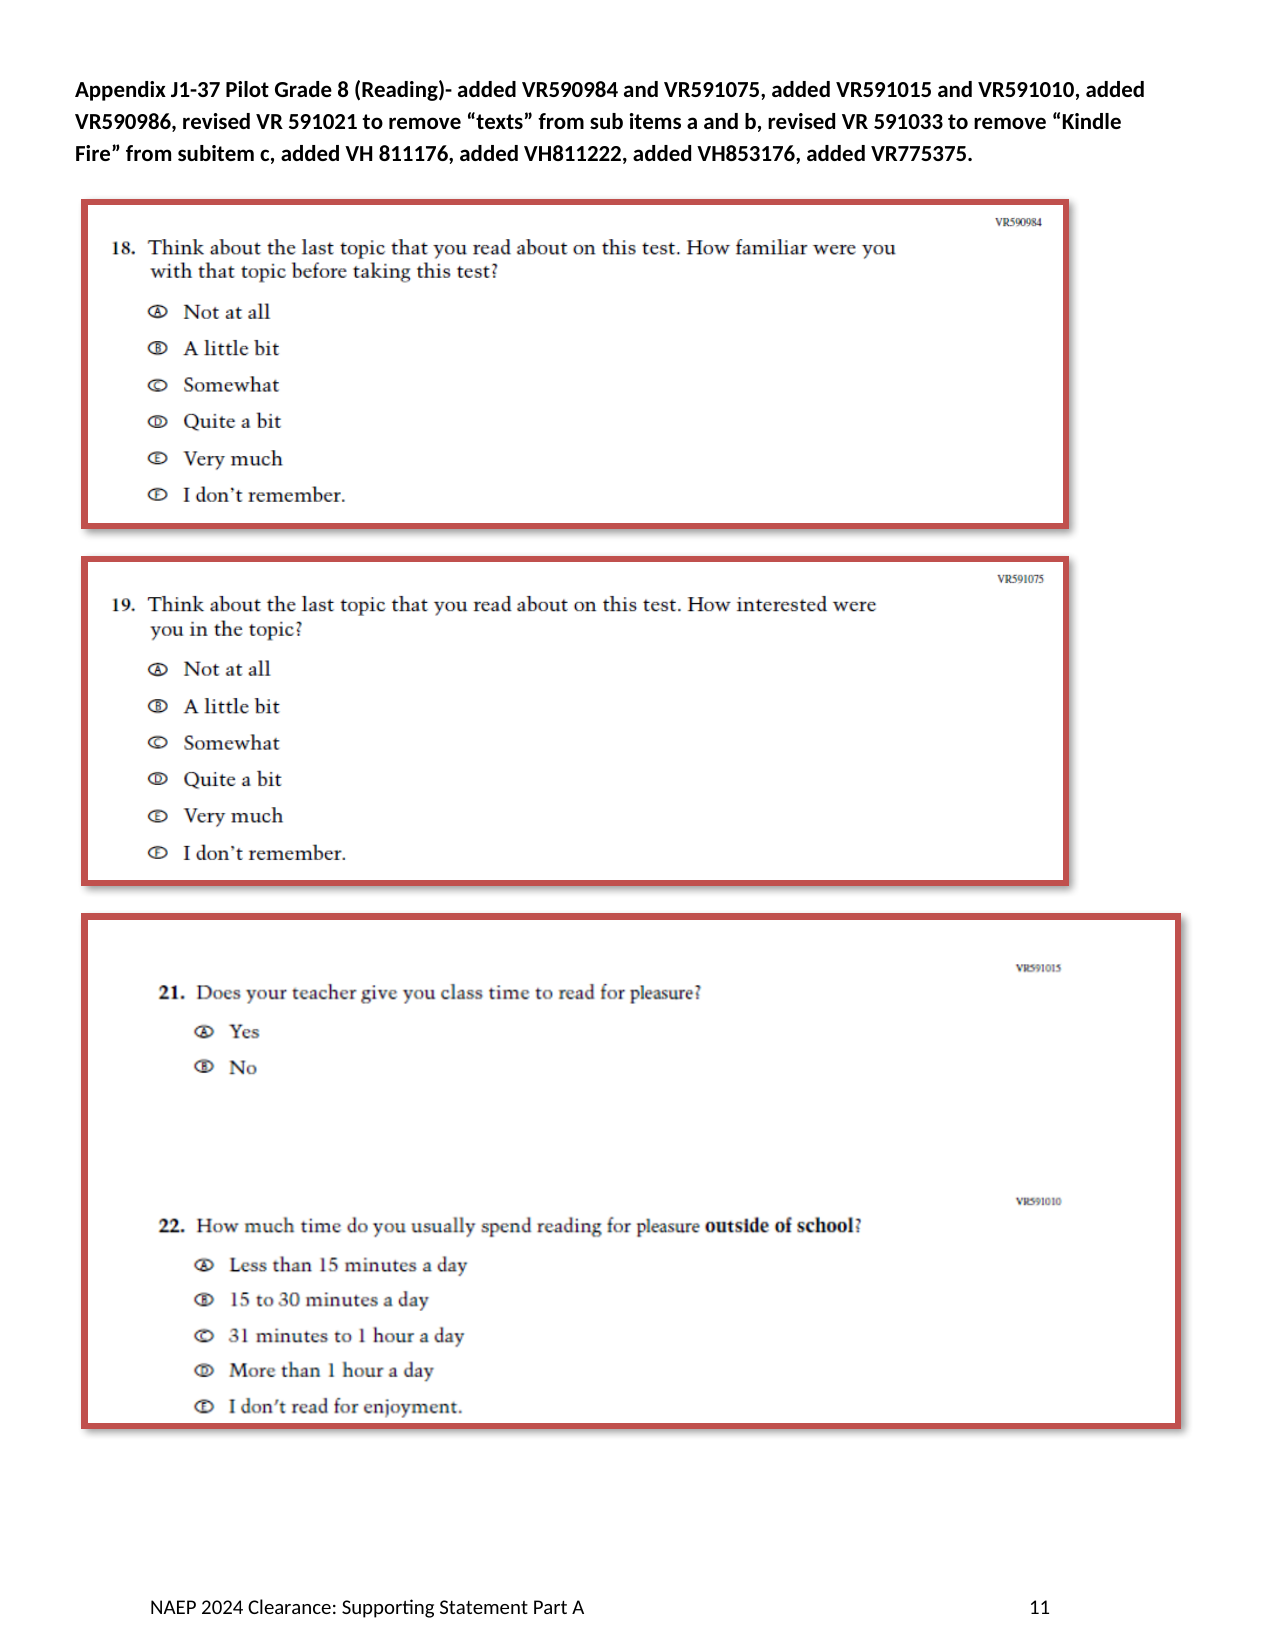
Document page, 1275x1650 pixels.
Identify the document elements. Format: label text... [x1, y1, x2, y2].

picture [88, 920, 1175, 1423]
text Appendix J1-37 Pilot Grade 8 (Reading)- added VR590984 and VR591075, added VR591015 and VR591010, added VR590986, revised VR 591021 to remove “texts” from sub items a and b, revised VR 591033 to remove “Kindle Fire” from subitem c, added VH 811176, added VH811222, added VH853176, added VR775375. [75, 75, 1162, 167]
picture [88, 205, 1063, 523]
picture [88, 562, 1063, 880]
